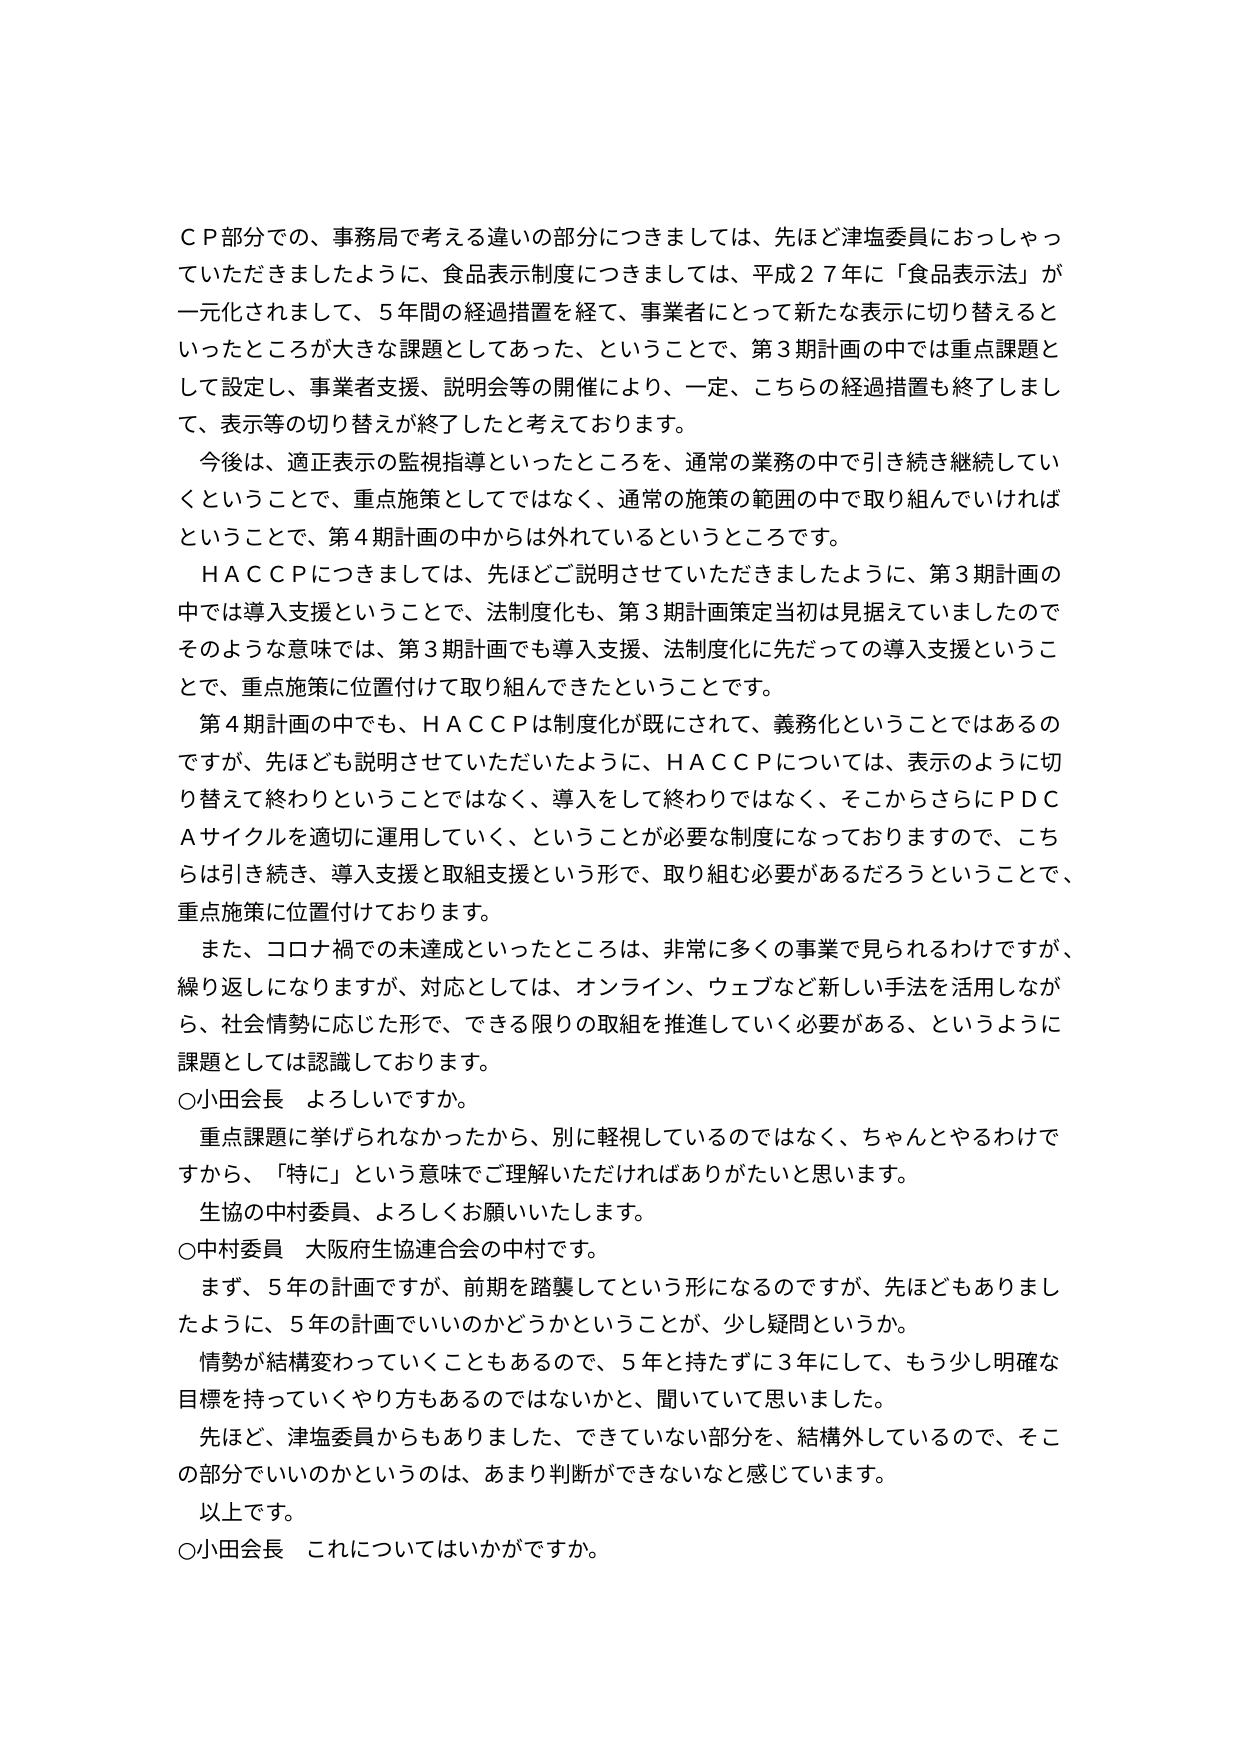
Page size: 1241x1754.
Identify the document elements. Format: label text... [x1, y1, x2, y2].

text 今後は、適正表示の監視指導といったところを、通常の業務の中で引き続き継続していくということで、重点施策としてではなく、通常の施策の範囲の中で取り組んでいければ、ということで、第４期計画の中からは外れているというところです。 [177, 442, 1063, 554]
text 以上です。 [177, 1492, 1063, 1529]
text 生協の中村委員、よろしくお願いいたします。 [177, 1192, 1063, 1229]
text ＨＡＣＣＰにつきましては、先ほどご説明させていただきましたように、第３期計画の中では導入支援ということで、法制度化も、第３期計画策定当初は見据えていましたので、そのような意味では、第３期計画でも導入支援、法制度化に先だっての導入支援ということで、重点施策に位置付けて取り組んできたということです。 [177, 554, 1063, 704]
text まず、５年の計画ですが、前期を踏襲してという形になるのですが、先ほどもありましたように、５年の計画でいいのかどうかということが、少し疑問というか。 [177, 1267, 1063, 1342]
text ○小田会長 これについてはいかがですか。 [177, 1529, 1063, 1567]
text ○小田会長 よろしいですか。 [177, 1079, 1063, 1117]
text また、コロナ禍での未達成といったところは、非常に多くの事業で見られるわけですが、繰り返しになりますが、対応としては、オンライン、ウェブなど新しい手法を活用しながら、社会情勢に応じた形で、できる限りの取組を推進していく必要がある、というように、課題としては認識しております。 [177, 929, 1063, 1079]
text 情勢が結構変わっていくこともあるので、５年と持たずに３年にして、もう少し明確な目標を持っていくやり方もあるのではないかと、聞いていて思いました。 [177, 1342, 1063, 1417]
text 第４期計画の中でも、ＨＡＣＣＰは制度化が既にされて、義務化ということではあるのですが、先ほども説明させていただいたように、ＨＡＣＣＰについては、表示のように切り替えて終わりということではなく、導入をして終わりではなく、そこからさらにＰＤＣＡサイクルを適切に運用していく、ということが必要な制度になっておりますので、こちらは引き続き、導入支援と取組支援という形で、取り組む必要があるだろうということで、重点施策に位置付けております。 [177, 704, 1063, 929]
text 先ほど、津塩委員からもありました、できていない部分を、結構外しているので、そこの部分でいいのかというのは、あまり判断ができないなと感じています。 [177, 1417, 1063, 1492]
text 重点課題に挙げられなかったから、別に軽視しているのではなく、ちゃんとやるわけですから、「特に」という意味でご理解いただければありがたいと思います。 [177, 1117, 1063, 1192]
text ○中村委員 大阪府生協連合会の中村です。 [177, 1229, 1063, 1267]
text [177, 217, 1063, 442]
